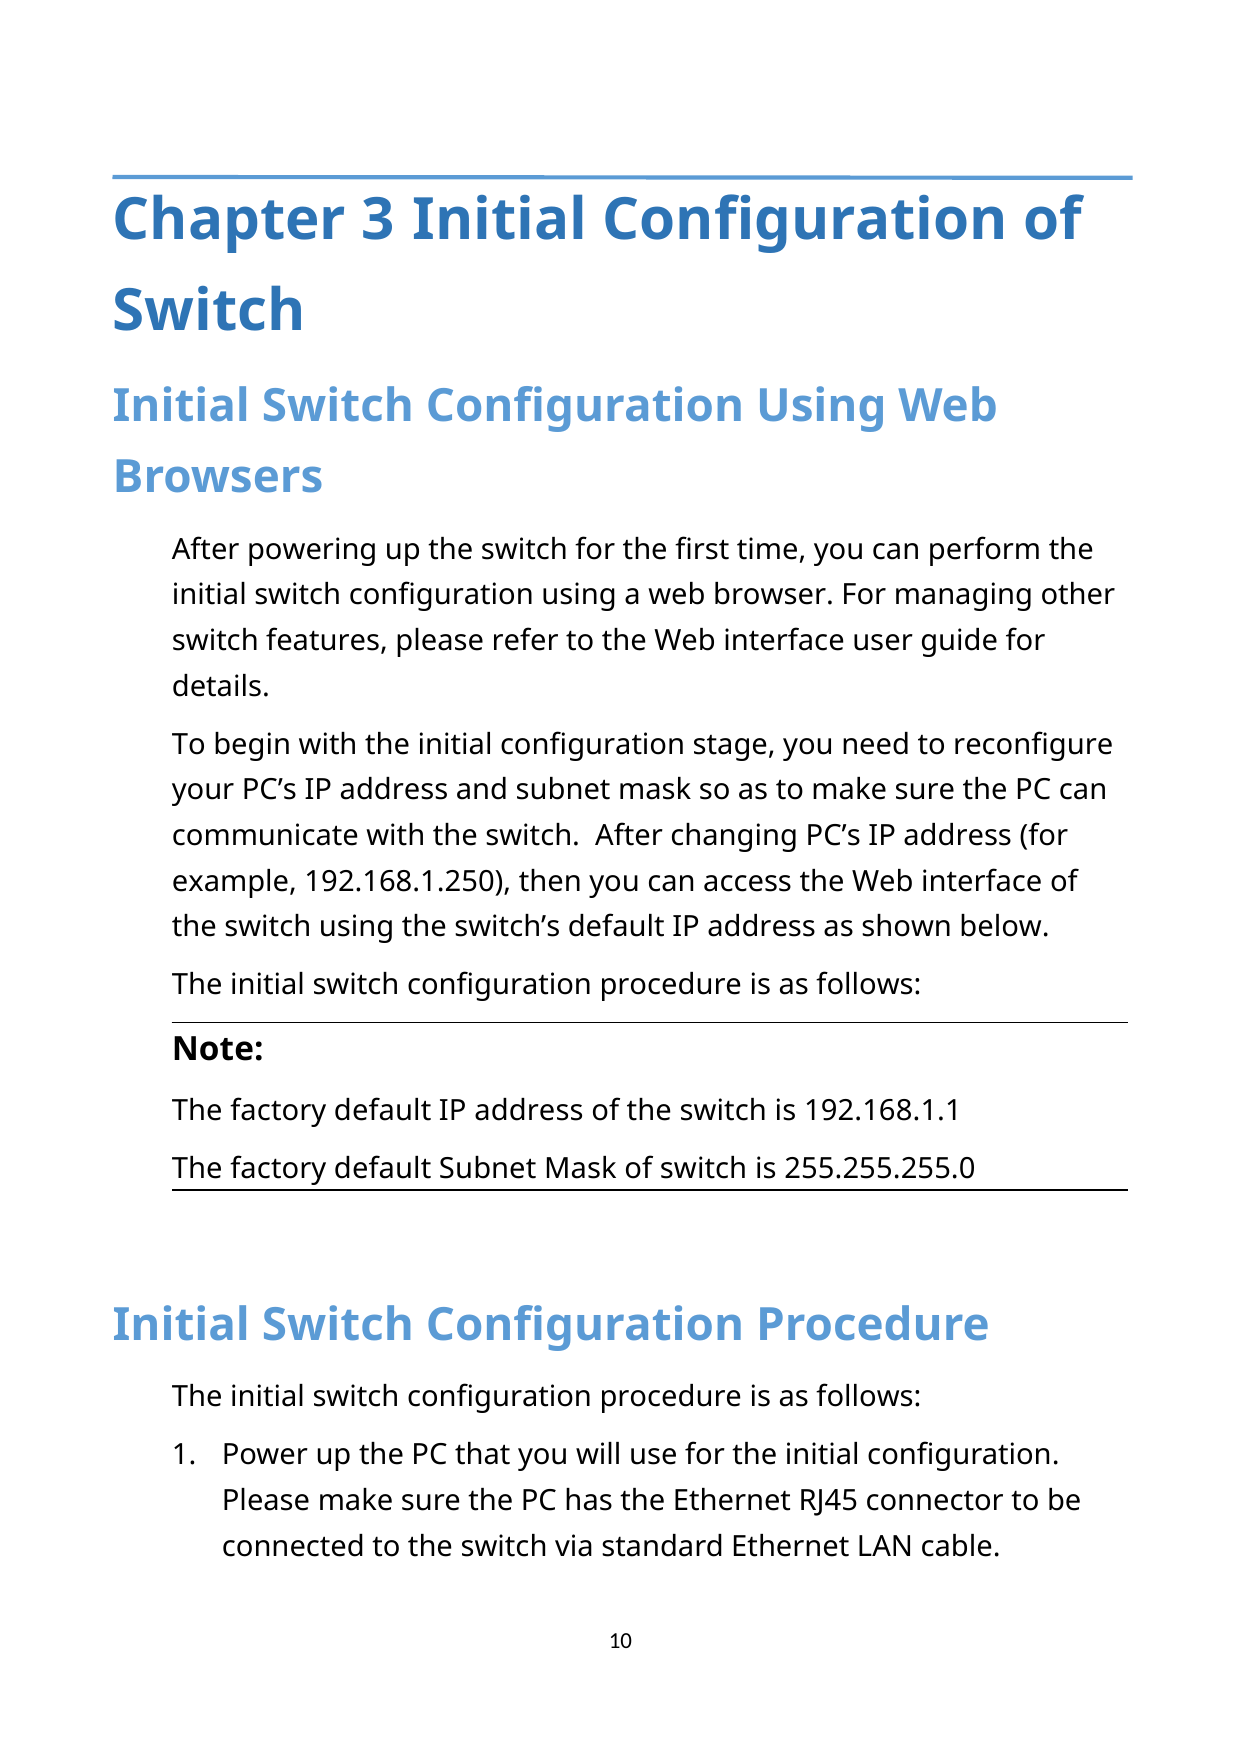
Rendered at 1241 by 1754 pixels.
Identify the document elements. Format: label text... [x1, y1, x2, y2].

text Note: [172, 1023, 1128, 1070]
text To begin with the initial configuration stage, you need to reconfigure your PC’s IP address and subnet mask so as to make sure the PC can communicate with the switch. After changing PC’s IP address (for example, 192.168.1.250), then you can access the Web interface of the switch using the switch’s default IP address as shown below. [172, 723, 1128, 945]
text The initial switch configuration procedure is as follows: [172, 964, 1128, 1003]
text The factory default Subnet Mask of switch is 255.255.255.0 [172, 1144, 1128, 1189]
list Power up the PC that you will use for the initial configuration. Please make sure the PC has the Ethernet RJ45 connector to be connected to the switch via standard Ethernet LAN cable. [172, 1433, 1128, 1564]
subtitle Initial Switch Configuration Procedure [112, 1291, 1128, 1354]
text The initial switch configuration procedure is as follows: [172, 1375, 1128, 1415]
text The factory default IP address of the switch is 192.168.1.1 [172, 1086, 1128, 1129]
subtitle Initial Switch Configuration Using Web Browsers [112, 372, 1128, 506]
subtitle Chapter 3 Initial Configuration of Switch [112, 180, 1128, 348]
text After powering up the switch for the first time, you can perform the initial switch configuration using a web browser. For managing other switch features, please refer to the Web interface user guide for details. [172, 528, 1128, 704]
